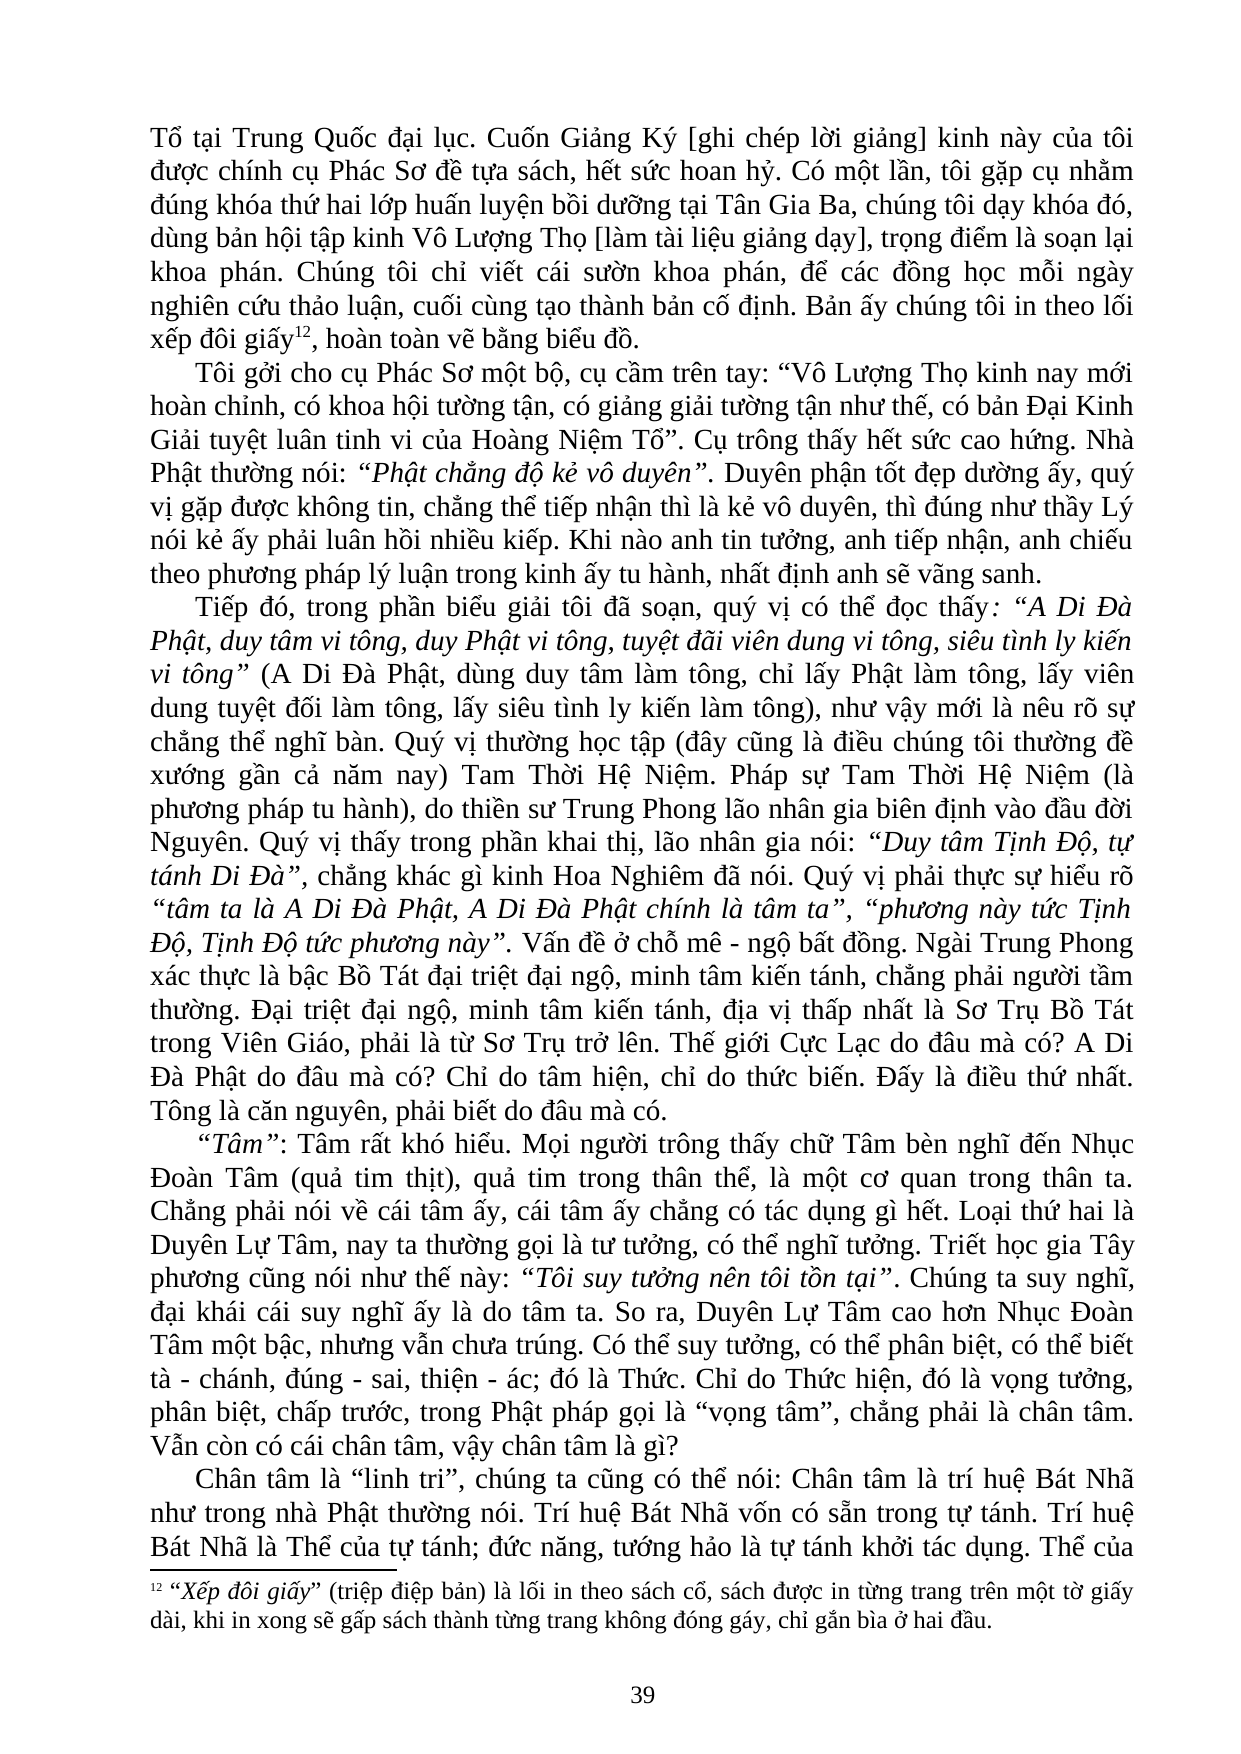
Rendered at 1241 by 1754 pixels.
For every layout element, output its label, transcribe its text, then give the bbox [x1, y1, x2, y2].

text Duyên của bản hội tập ấy hết sức thù thắng, trong quá khứ lão cư sĩ Triệu Phác Sơ từng tán thán. Cụ Phác Sơ đã từng đọc bản Chú Giải của lão cư sĩ Hoàng Niệm Tổ tại Trung Quốc đại lục. Cuốn Giảng Ký [ghi chép lời giảng] kinh này của tôi được chính cụ Phác Sơ đề tựa sách, hết sức hoan hỷ. Có một lần, tôi gặp cụ nhằm đúng khóa thứ hai lớp huấn luyện bồi dưỡng tại Tân Gia Ba, chúng tôi dạy khóa đó, dùng bản hội tập kinh Vô Lượng Thọ [làm tài liệu giảng dạy], trọng điểm là soạn lại khoa phán. Chúng tôi chỉ viết cái sườn khoa phán, để các đồng học mỗi ngày nghiên cứu thảo luận, cuối cùng tạo thành bản cố định. Bản ấy chúng tôi in theo lối xếp đôi giấy, hoàn toàn vẽ bằng biểu đồ. [150, 120, 1135, 355]
text Tiếp đó, trong phần biểu giải tôi đã soạn, quý vị có thể đọc thấy: “A Di Đà Phật, duy tâm vi tông, duy Phật vi tông, tuyệt đãi viên dung vi tông, siêu tình ly kiến vi tông” (A Di Đà Phật, dùng duy tâm làm tông, chỉ lấy Phật làm tông, lấy viên dung tuyệt đối làm tông, lấy siêu tình ly kiến làm tông), như vậy mới là nêu rõ sự chẳng thể nghĩ bàn. Quý vị thường học tập (đây cũng là điều chúng tôi thường đề xướng gần cả năm nay) Tam Thời Hệ Niệm. Pháp sự Tam Thời Hệ Niệm (là phương pháp tu hành), do thiền sư Trung Phong lão nhân gia biên định vào đầu đời Nguyên. Quý vị thấy trong phần khai thị, lão nhân gia nói: “Duy tâm Tịnh Độ, tự tánh Di Đà”, chẳng khác gì kinh Hoa Nghiêm đã nói. Quý vị phải thực sự hiểu rõ “tâm ta là A Di Đà Phật, A Di Đà Phật chính là tâm ta”, “phương này tức Tịnh Độ, Tịnh Độ tức phương này”. Vấn đề ở chỗ mê - ngộ bất đồng. Ngài Trung Phong xác thực là bậc Bồ Tát đại triệt đại ngộ, minh tâm kiến tánh, chẳng phải người tầm thường. Đại triệt đại ngộ, minh tâm kiến tánh, địa vị thấp nhất là Sơ Trụ Bồ Tát trong Viên Giáo, phải là từ Sơ Trụ trở lên. Thế giới Cực Lạc do đâu mà có? A Di Đà Phật do đâu mà có? Chỉ do tâm hiện, chỉ do thức biến. Đấy là điều thứ nhất. Tông là căn nguyên, phải biết do đâu mà có. [150, 589, 1135, 1126]
text Tôi gởi cho cụ Phác Sơ một bộ, cụ cầm trên tay: “Vô Lượng Thọ kinh nay mới hoàn chỉnh, có khoa hội tường tận, có giảng giải tường tận như thế, có bản Đại Kinh Giải tuyệt luân tinh vi của Hoàng Niệm Tổ”. Cụ trông thấy hết sức cao hứng. Nhà Phật thường nói: “Phật chẳng độ kẻ vô duyên”. Duyên phận tốt đẹp dường ấy, quý vị gặp được không tin, chẳng thể tiếp nhận thì là kẻ vô duyên, thì đúng như thầy Lý nói kẻ ấy phải luân hồi nhiều kiếp. Khi nào anh tin tưởng, anh tiếp nhận, anh chiếu theo phương pháp lý luận trong kinh ấy tu hành, nhất định anh sẽ vãng sanh. [150, 355, 1135, 589]
text “Tâm”: Tâm rất khó hiểu. Mọi người trông thấy chữ Tâm bèn nghĩ đến Nhục Đoàn Tâm (quả tim thịt), quả tim trong thân thể, là một cơ quan trong thân ta. Chẳng phải nói về cái tâm ấy, cái tâm ấy chẳng có tác dụng gì hết. Loại thứ hai là Duyên Lự Tâm, nay ta thường gọi là tư tưởng, có thể nghĩ tưởng. Triết học gia Tây phương cũng nói như thế này: “Tôi suy tưởng nên tôi tồn tại”. Chúng ta suy nghĩ, đại khái cái suy nghĩ ấy là do tâm ta. So ra, Duyên Lự Tâm cao hơn Nhục Đoàn Tâm một bậc, nhưng vẫn chưa trúng. Có thể suy tưởng, có thể phân biệt, có thể biết tà - chánh, đúng - sai, thiện - ác; đó là Thức. Chỉ do Thức hiện, đó là vọng tưởng, phân biệt, chấp trước, trong Phật pháp gọi là “vọng tâm”, chẳng phải là chân tâm. Vẫn còn có cái chân tâm, vậy chân tâm là gì? [150, 1126, 1135, 1462]
